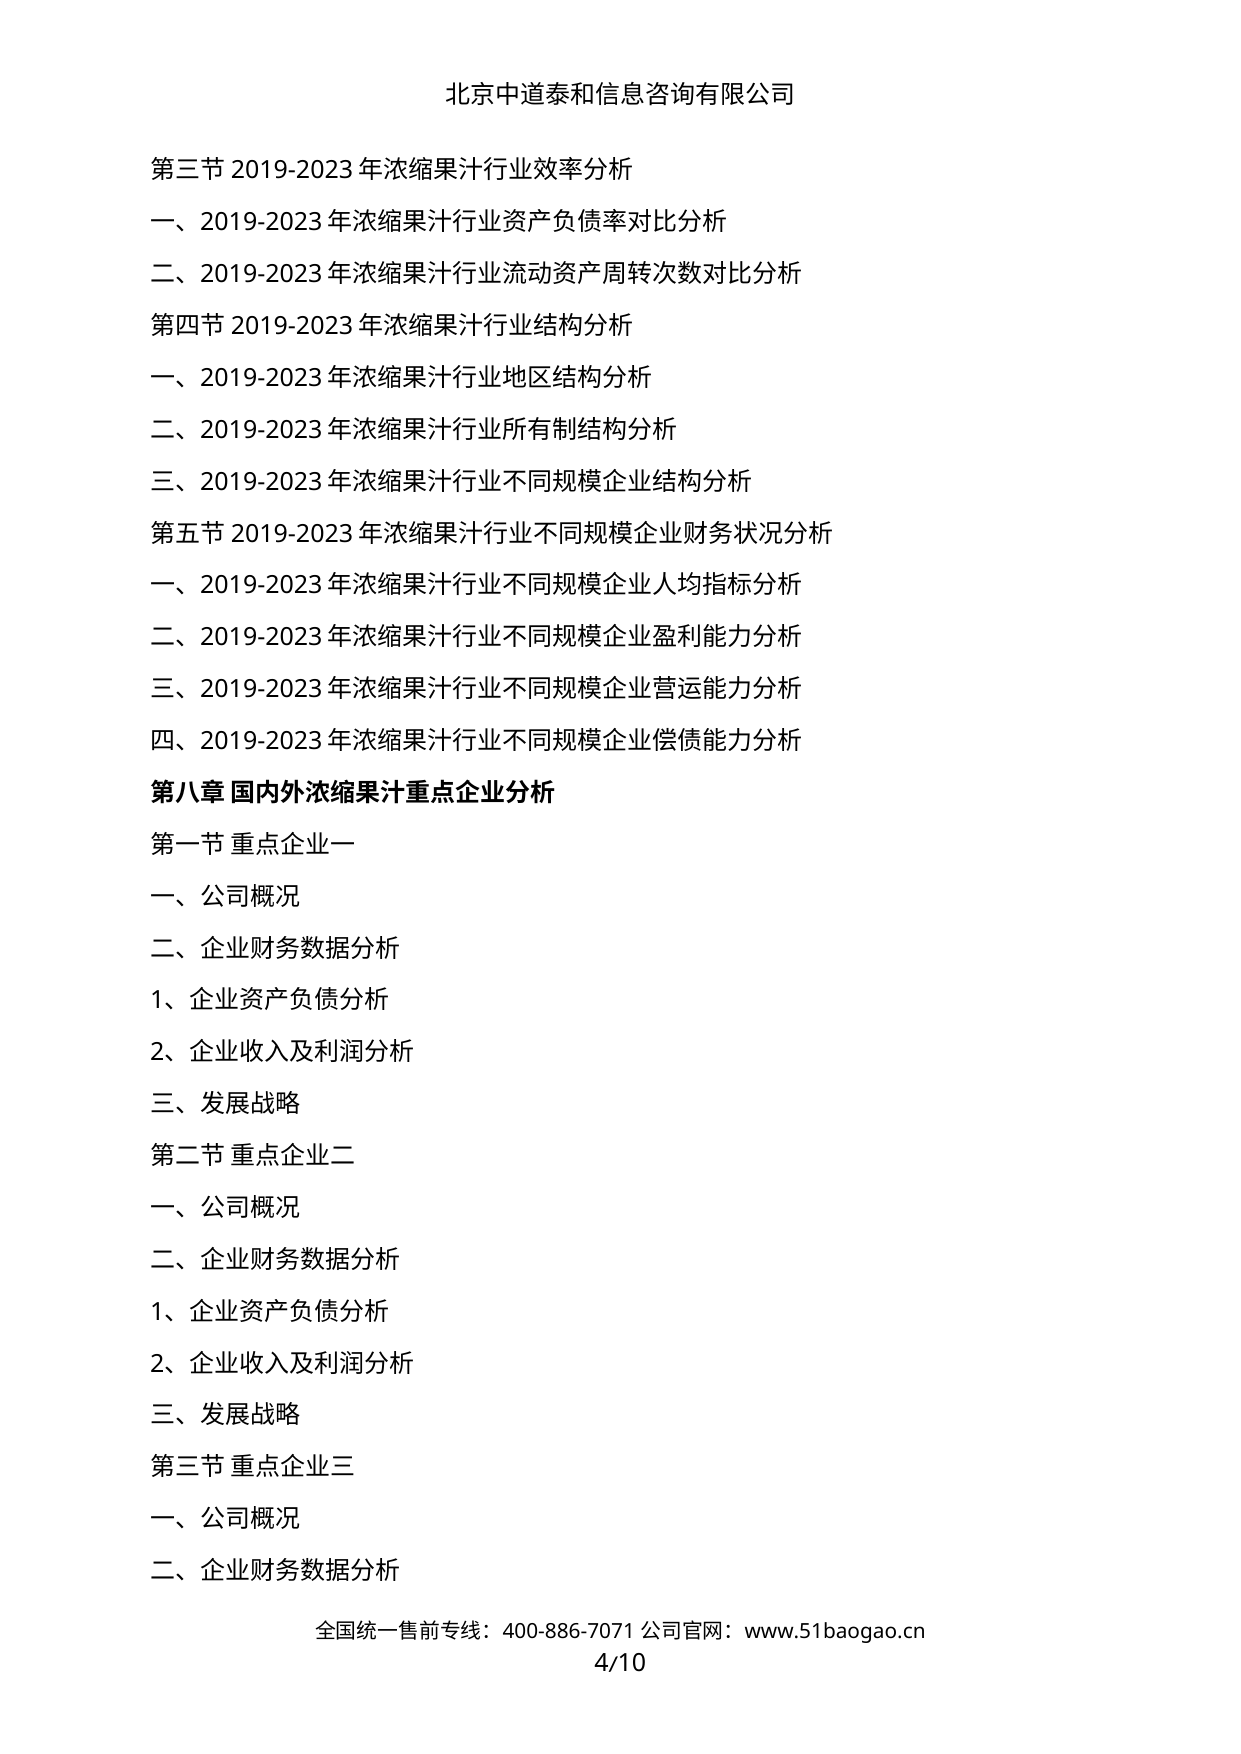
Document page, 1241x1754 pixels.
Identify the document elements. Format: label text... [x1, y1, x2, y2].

text 三、2019-2023年浓缩果汁行业不同规模企业营运能力分析 [150, 669, 1090, 705]
text 一、2019-2023年浓缩果汁行业不同规模企业人均指标分析 [150, 565, 1090, 601]
text 二、2019-2023年浓缩果汁行业所有制结构分析 [150, 409, 1090, 446]
text 2、企业收入及利润分析 [150, 1343, 1090, 1379]
text 四、2019-2023年浓缩果汁行业不同规模企业偿债能力分析 [150, 721, 1090, 757]
text 第一节 重点企业一 [150, 824, 1090, 861]
text 二、企业财务数据分析 [150, 1239, 1090, 1276]
text 二、2019-2023年浓缩果汁行业流动资产周转次数对比分析 [150, 254, 1090, 290]
text 一、公司概况 [150, 1499, 1090, 1535]
text 2、企业收入及利润分析 [150, 1032, 1090, 1068]
text 第八章 国内外浓缩果汁重点企业分析 [150, 772, 1090, 809]
text 三、发展战略 [150, 1084, 1090, 1120]
text 一、公司概况 [150, 1187, 1090, 1224]
text 二、2019-2023年浓缩果汁行业不同规模企业盈利能力分析 [150, 617, 1090, 653]
text 二、企业财务数据分析 [150, 1551, 1090, 1587]
text 二、企业财务数据分析 [150, 928, 1090, 964]
text 三、2019-2023年浓缩果汁行业不同规模企业结构分析 [150, 461, 1090, 497]
text 第三节 重点企业三 [150, 1447, 1090, 1483]
text 第二节 重点企业二 [150, 1136, 1090, 1172]
text 一、2019-2023年浓缩果汁行业地区结构分析 [150, 357, 1090, 394]
text 第四节 2019-2023年浓缩果汁行业结构分析 [150, 306, 1090, 342]
text 第五节 2019-2023年浓缩果汁行业不同规模企业财务状况分析 [150, 513, 1090, 549]
text 1、企业资产负债分析 [150, 1291, 1090, 1327]
text 一、公司概况 [150, 876, 1090, 912]
text 一、2019-2023年浓缩果汁行业资产负债率对比分析 [150, 202, 1090, 238]
text 第三节 2019-2023年浓缩果汁行业效率分析 [150, 150, 1090, 186]
text 三、发展战略 [150, 1395, 1090, 1431]
text 1、企业资产负债分析 [150, 980, 1090, 1016]
